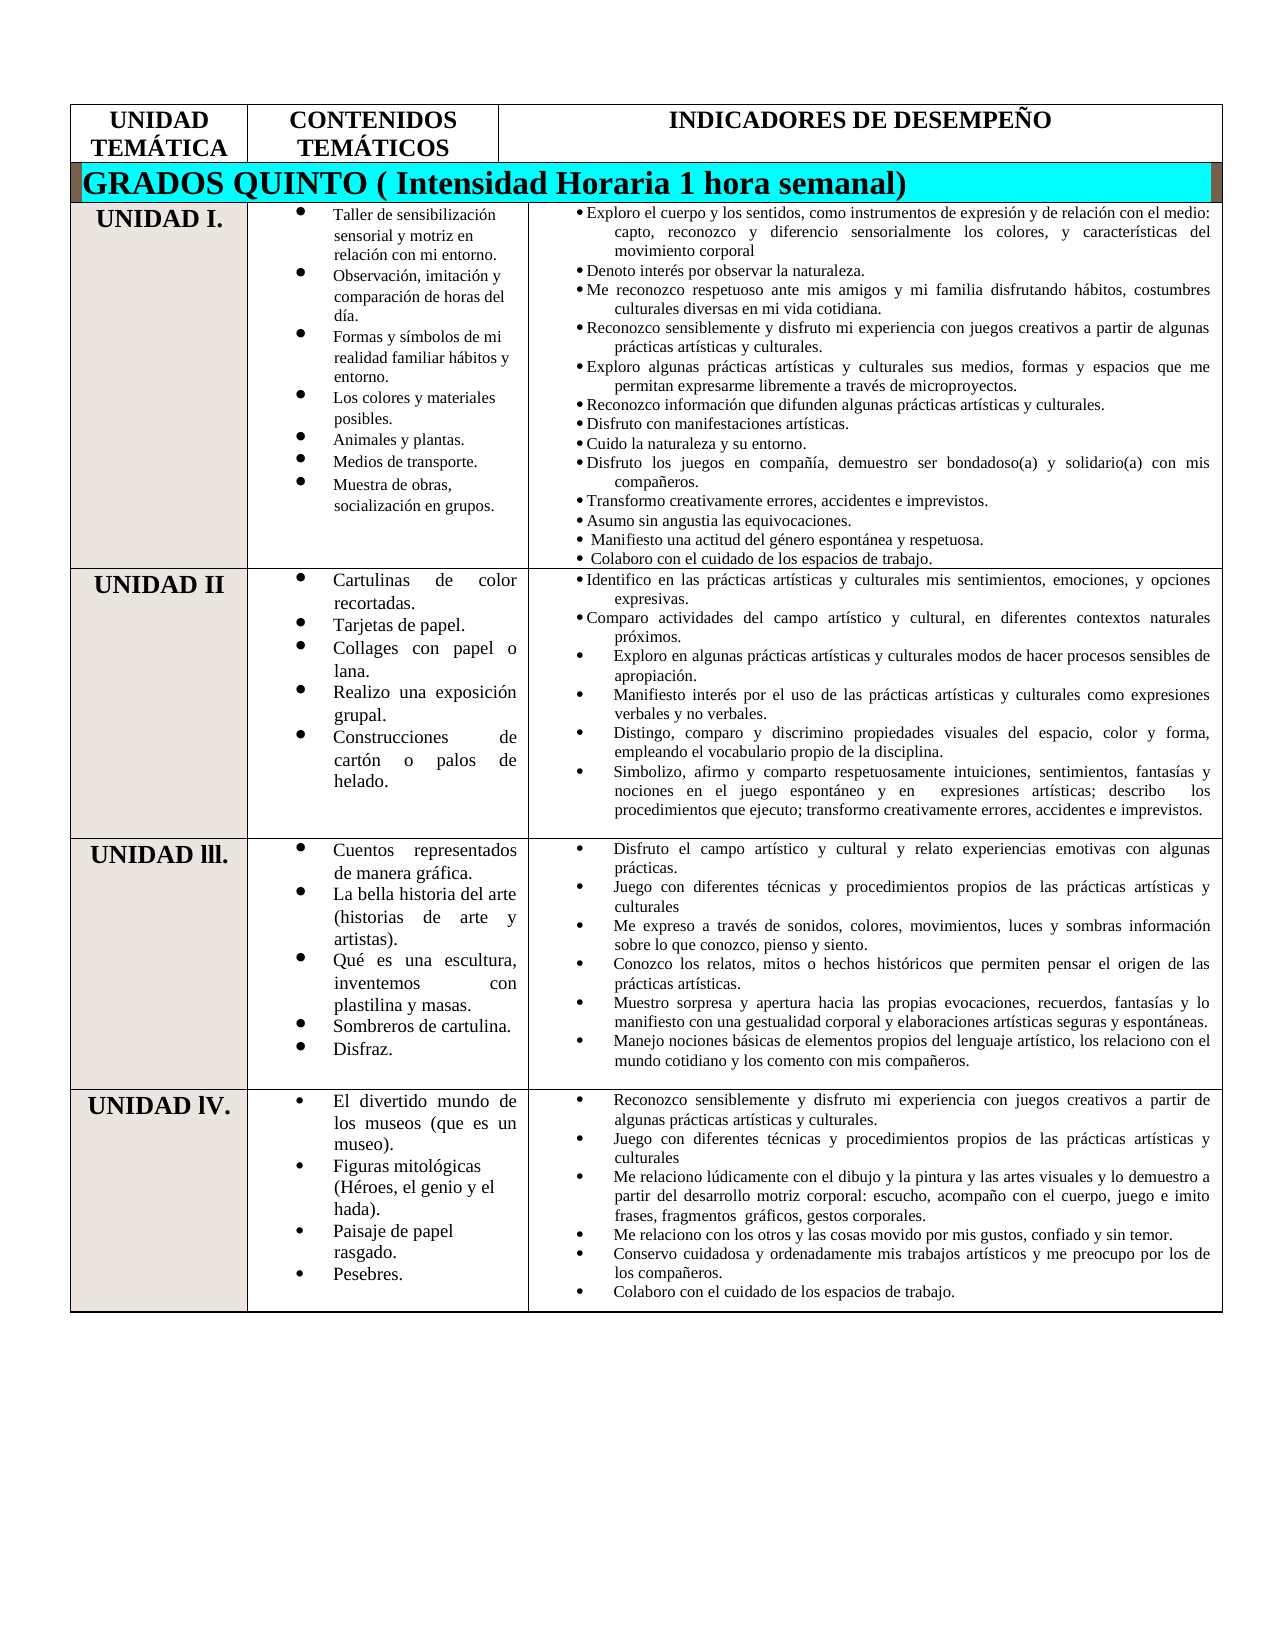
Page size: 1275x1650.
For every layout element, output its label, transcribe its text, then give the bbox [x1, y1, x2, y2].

table_cell Disfruto el campo artístico y cultural y relato experiencias emotivas con algunas prácticas. Juego con diferentes técnicas y procedimientos propios de las prácticas artísticas y culturales Me expreso a través de sonidos, colores, movimientos, luces y sombras información sobre lo que conozco, pienso y siento. Conozco los relatos, mitos o hechos históricos que permiten pensar el origen de las prácticas artísticas. Muestro sorpresa y apertura hacia las propias evocaciones, recuerdos, fantasías y lo manifiesto con una gestualidad corporal y elaboraciones artísticas seguras y espontáneas. Manejo nociones básicas de elementos propios del lenguaje artístico, los relaciono con el mundo cotidiano y los comento con mis compañeros. [529, 839, 1222, 1089]
table_cell Identifico en las prácticas artísticas y culturales mis sentimientos, emociones, y opciones expresivas. Comparo actividades del campo artístico y cultural, en diferentes contextos naturales próximos. Exploro en algunas prácticas artísticas y culturales modos de hacer procesos sensibles de apropiación. Manifiesto interés por el uso de las prácticas artísticas y culturales como expresiones verbales y no verbales. Distingo, comparo y discrimino propiedades visuales del espacio, color y forma, empleando el vocabulario propio de la disciplina. Simbolizo, afirmo y comparto respetuosamente intuiciones, sentimientos, fantasías y nociones en el juego espontáneo y en expresiones artísticas; describo los procedimientos que ejecuto; transformo creativamente errores, accidentes e imprevistos. [529, 569, 1222, 838]
table_cell Exploro el cuerpo y los sentidos, como instrumentos de expresión y de relación con el medio: capto, reconozco y diferencio sensorialmente los colores, y características del movimiento corporal Denoto interés por observar la naturaleza. Me reconozco respetuoso ante mis amigos y mi familia disfrutando hábitos, costumbres culturales diversas en mi vida cotidiana. Reconozco sensiblemente y disfruto mi experiencia con juegos creativos a partir de algunas prácticas artísticas y culturales. Exploro algunas prácticas artísticas y culturales sus medios, formas y espacios que me permitan expresarme libremente a través de microproyectos. Reconozco información que difunden algunas prácticas artísticas y culturales. Disfruto con manifestaciones artísticas. Cuido la naturaleza y su entorno. Disfruto los juegos en compañía, demuestro ser bondadoso(a) y solidario(a) con mis compañeros. Transformo creativamente errores, accidentes e imprevistos. Asumo sin angustia las equivocaciones. Manifiesto una actitud del género espontánea y respetuosa. Colaboro con el cuidado de los espacios de trabajo. [529, 203, 1222, 568]
table_cell El divertido mundo de los museos (que es un museo). Figuras mitológicas (Héroes, el genio y el hada). Paisaje de papel rasgado. Pesebres. [248, 1090, 528, 1311]
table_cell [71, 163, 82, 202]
table_cell UNIDAD II [71, 569, 247, 838]
table_cell UNIDAD lV. [71, 1090, 247, 1311]
table_cell UNIDAD lll. [71, 839, 247, 1089]
table_cell Cartulinas de color recortadas. Tarjetas de papel. Collages con papel o lana. Realizo una exposición grupal. Construcciones de cartón o palos de helado. [248, 569, 528, 838]
table_header UNIDAD TEMÁTICA [71, 105, 247, 162]
table_header CONTENIDOS TEMÁTICOS [248, 105, 498, 162]
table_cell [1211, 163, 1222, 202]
table_cell UNIDAD I. [71, 203, 247, 568]
table_header INDICADORES DE DESEMPEÑO [499, 105, 1222, 162]
table_cell Taller de sensibilización sensorial y motriz en relación con mi entorno. Observación, imitación y comparación de horas del día. Formas y símbolos de mi realidad familiar hábitos y entorno. Los colores y materiales posibles. Animales y plantas. Medios de transporte. Muestra de obras, socialización en grupos. [248, 203, 528, 568]
table_cell Cuentos representados de manera gráfica. La bella historia del arte (historias de arte y artistas). Qué es una escultura, inventemos con plastilina y masas. Sombreros de cartulina. Disfraz. [248, 839, 528, 1089]
table_cell Reconozco sensiblemente y disfruto mi experiencia con juegos creativos a partir de algunas prácticas artísticas y culturales. Juego con diferentes técnicas y procedimientos propios de las prácticas artísticas y culturales Me relaciono lúdicamente con el dibujo y la pintura y las artes visuales y lo demuestro a partir del desarrollo motriz corporal: escucho, acompaño con el cuerpo, juego e imito frases, fragmentos gráficos, gestos corporales. Me relaciono con los otros y las cosas movido por mis gustos, confiado y sin temor. Conservo cuidadosa y ordenadamente mis trabajos artísticos y me preocupo por los de los compañeros. Colaboro con el cuidado de los espacios de trabajo. [529, 1090, 1222, 1311]
